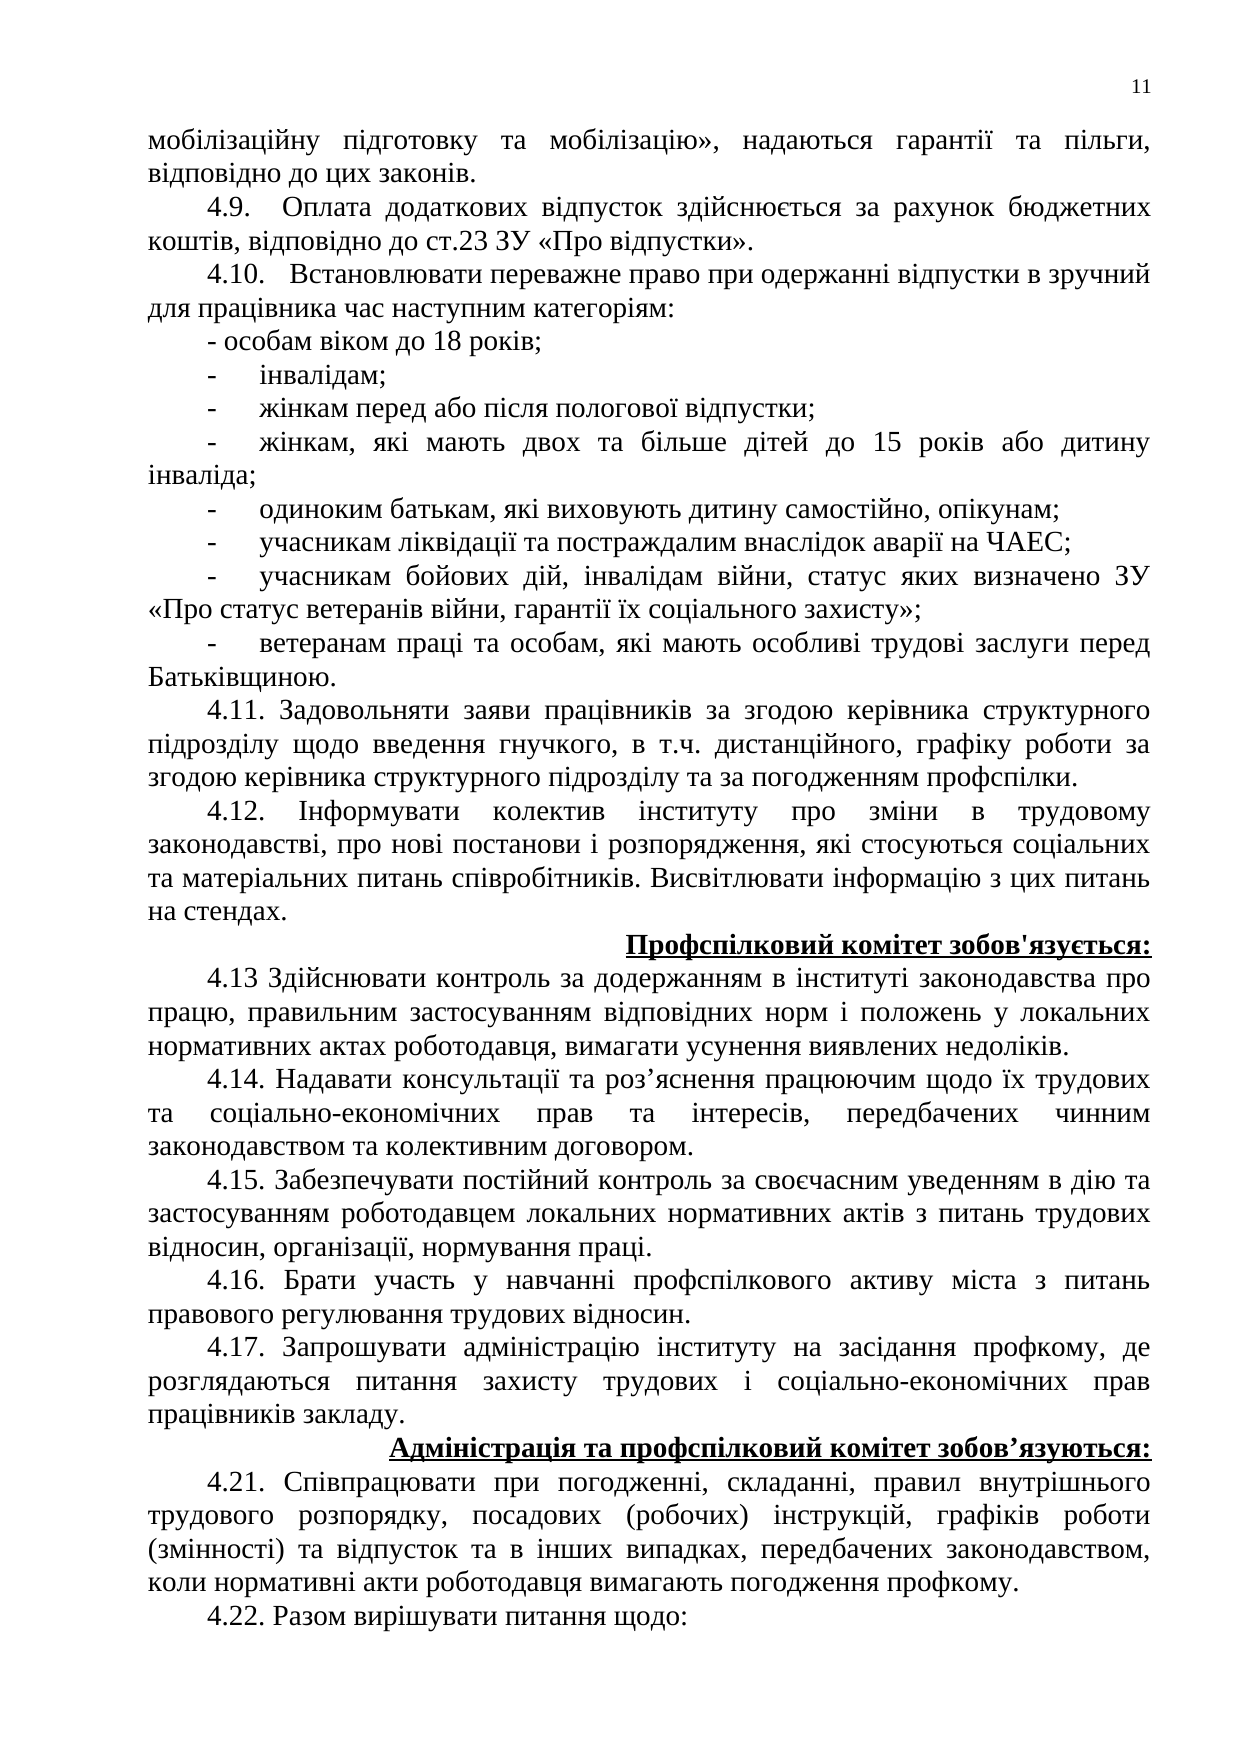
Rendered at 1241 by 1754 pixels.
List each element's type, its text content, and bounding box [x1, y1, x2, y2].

text 4.15. Забезпечувати постійний контроль за своєчасним уведенням в дію та застосуванням роботодавцем локальних нормативних актів з питань трудових відносин, організації, нормування праці. [148, 1162, 1152, 1262]
text Профспілковий комітет зобов'язується: [148, 927, 1152, 961]
text 4.21. Співпрацювати при погодженні, складанні, правил внутрішнього трудового розпорядку, посадових (робочих) інструкцій, графіків роботи (змінності) та відпусток та в інших випадках, передбачених законодавством, коли нормативні акти роботодавця вимагають погодження профкому. [148, 1464, 1152, 1598]
list ветеранам праці та особам, які мають особливі трудові заслуги перед Батьківщиною. [148, 625, 1152, 692]
text Адміністрація та профспілковий комітет зобов’язуються: [148, 1430, 1152, 1464]
list одиноким батькам, які виховують дитину самостійно, опікунам; [148, 491, 1152, 524]
text 4.14. Надавати консультації та роз’яснення працюючим щодо їх трудових та соціально-економічних прав та інтересів, передбачених чинним законодавством та колективним договором. [148, 1061, 1152, 1162]
text 4.12. Інформувати колектив інституту про зміни в трудовому законодавстві, про нові постанови і розпорядження, які стосуються соціальних та матеріальних питань співробітників. Висвітлювати інформацію з цих питань на стендах. [148, 793, 1152, 927]
list учасникам бойових дій, інвалідам війни, статус яких визначено ЗУ «Про статус ветеранів війни, гарантії їх соціального захисту»; [148, 558, 1152, 625]
list Встановлювати переважне право при одержанні відпустки в зручний для працівника час наступним категоріям: [148, 256, 1152, 323]
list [148, 122, 1152, 189]
text 4.17. Запрошувати адміністрацію інституту на засідання профкому, де розглядаються питання захисту трудових і соціально-економічних прав працівників закладу. [148, 1329, 1152, 1430]
text 4.22. Разом вирішувати питання щодо: [148, 1598, 1152, 1631]
list жінкам, які мають двох та більше дітей до 15 років або дитину інваліда; [148, 424, 1152, 491]
list Оплата додаткових відпусток здійснюється за рахунок бюджетних коштів, відповідно до ст.23 ЗУ «Про відпустки». [148, 189, 1152, 256]
text - особам віком до 18 років; [148, 323, 1152, 357]
list інвалідам; [148, 357, 1152, 390]
list жінкам перед або після пологової відпустки; [148, 390, 1152, 424]
text 4.13 Здійснювати контроль за додержанням в інституті законодавства про працю, правильним застосуванням відповідних норм і положень у локальних нормативних актах роботодавця, вимагати усунення виявлених недоліків. [148, 961, 1152, 1061]
list учасникам ліквідації та постраждалим внаслідок аварії на ЧАЕС; [148, 524, 1152, 558]
text 4.16. Брати участь у навчанні профспілкового активу міста з питань правового регулювання трудових відносин. [148, 1262, 1152, 1329]
text 4.11. Задовольняти заяви працівників за згодою керівника структурного підрозділу щодо введення гнучкого, в т.ч. дистанційного, графіку роботи за згодою керівника структурного підрозділу та за погодженням профспілки. [148, 692, 1152, 793]
